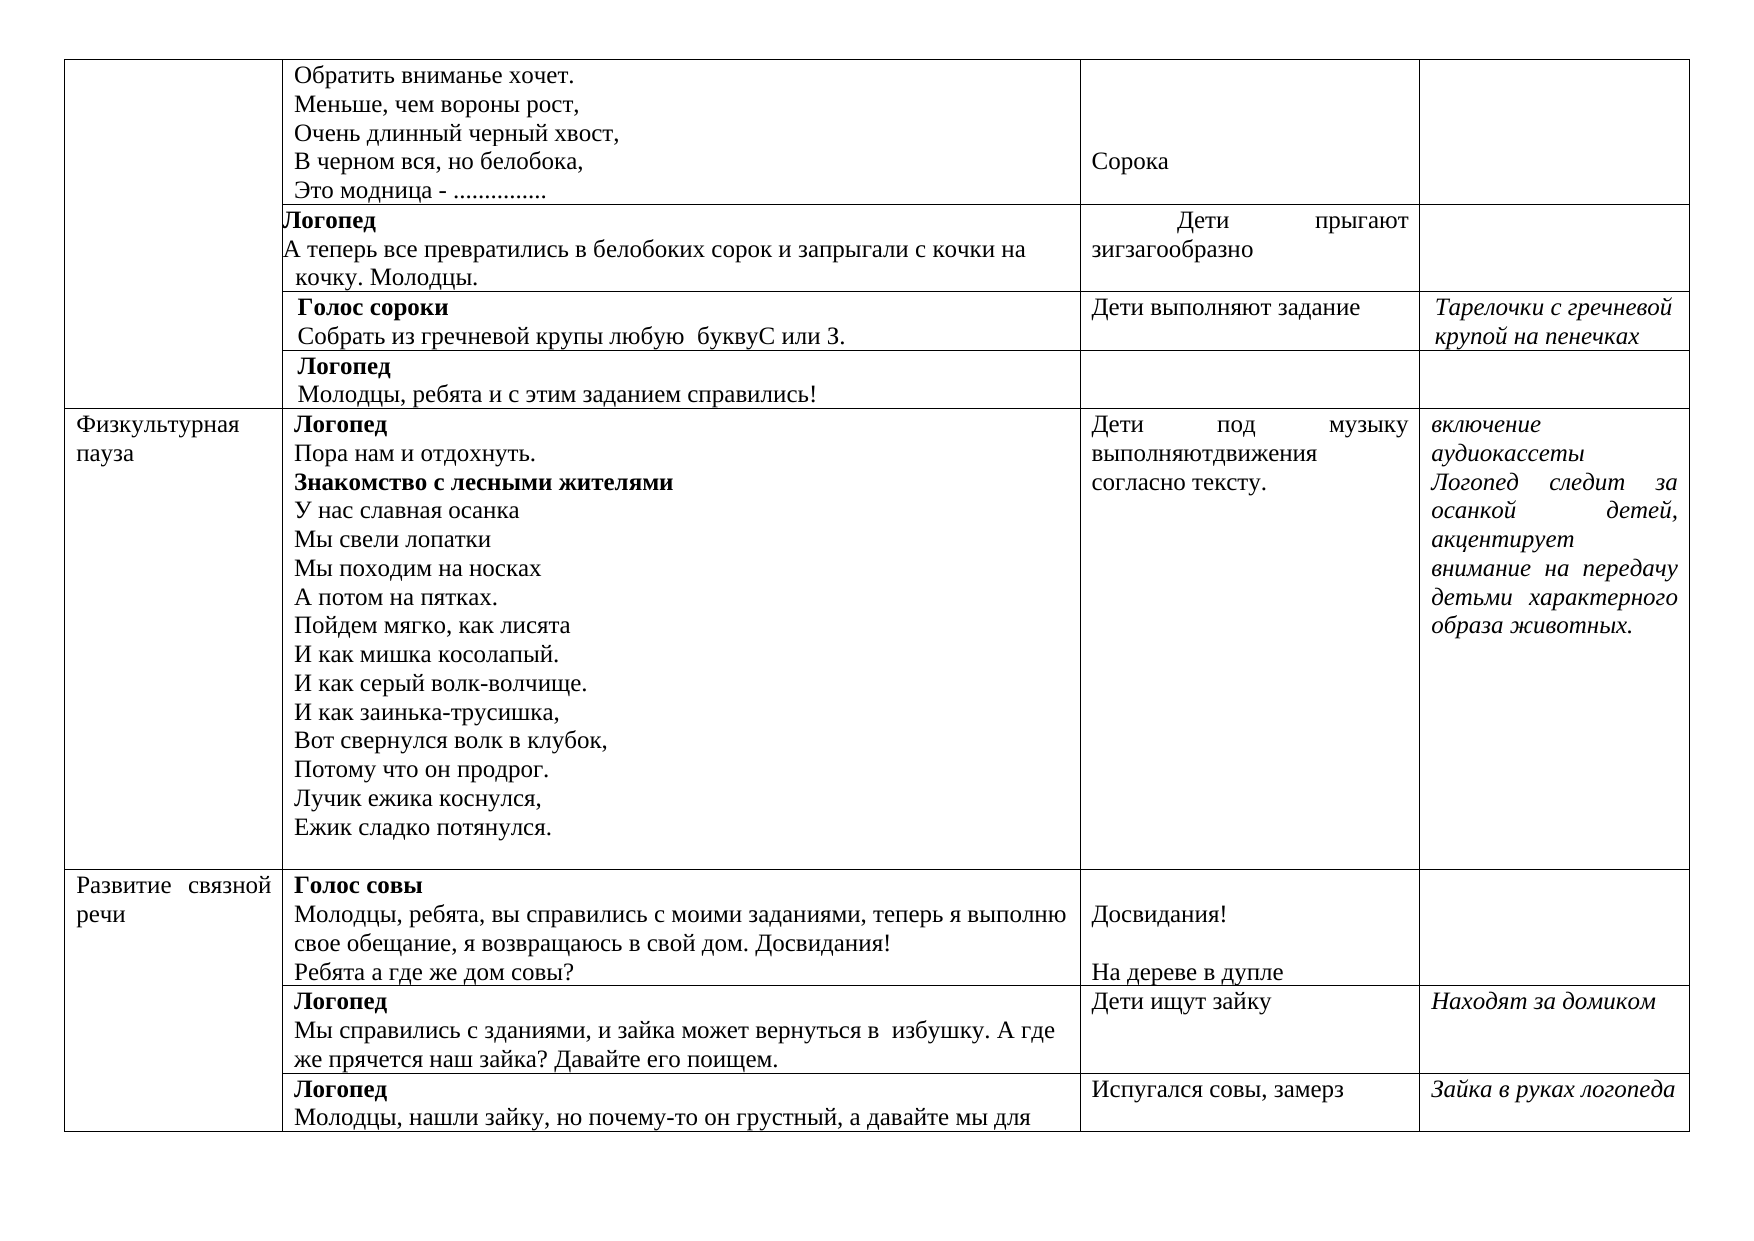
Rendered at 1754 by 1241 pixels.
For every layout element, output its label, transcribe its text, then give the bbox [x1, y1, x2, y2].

table_cell Дети под музыку выполняютдвижения согласно тексту. [1081, 409, 1419, 869]
table_cell Развитие связной речи [65, 870, 282, 1131]
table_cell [1420, 1074, 1689, 1131]
table_cell Сорока [1081, 60, 1419, 204]
table_cell Дети прыгают зигзагообразно [1081, 205, 1419, 291]
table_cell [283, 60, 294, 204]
table_cell Логопед Молодцы, ребята и с этим заданием справились! [283, 351, 1080, 408]
table_cell Дети ищут зайку [1081, 986, 1419, 1073]
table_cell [65, 60, 282, 408]
table_cell Тарелочки с гречневой крупой на пенечках [1420, 292, 1689, 350]
table_cell включение аудиокассеты Логопед следит за осанкой детей, акцентирует внимание на передачу детьми характерного образа животных. [1420, 409, 1689, 869]
table_cell [1081, 351, 1419, 408]
table_cell Голос совы Молодцы, ребята, вы справились с моими заданиями, теперь я выполню свое обещание, я возвращаюсь в свой дом. Досвидания! Ребята а где же дом совы? [283, 870, 1080, 985]
table_cell [1420, 870, 1689, 985]
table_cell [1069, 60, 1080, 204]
table_cell Физкультурная пауза [65, 409, 282, 869]
table_cell [1420, 351, 1689, 408]
table_cell Досвидания! На дереве в дупле [1081, 870, 1419, 985]
table_cell Голос сороки Собрать из гречневой крупы любую буквуС или З. [283, 292, 1080, 350]
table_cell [1420, 60, 1689, 204]
table_cell Логопед Мы справились с зданиями, и зайка может вернуться в избушку. А где же прячется наш зайка? Давайте его поищем. [283, 986, 1080, 1073]
table_cell [1420, 205, 1689, 291]
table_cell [283, 1074, 1080, 1131]
table_cell Логопед А теперь все превратились в белобоких сорок и запрыгали с кочки на кочку. Молодцы. [283, 205, 1080, 291]
table_cell Дети выполняют задание [1081, 292, 1419, 350]
table_cell Логопед Пора нам и отдохнуть. Знакомство с лесными жителями У нас славная осанка Мы свели лопатки Мы походим на носках А потом на пятках. Пойдем мягко, как лисята И как мишка косолапый. И как серый волк-волчище. И как заинька-трусишка, Вот свернулся волк в клубок, Потому что он продрог. Лучик ежика коснулся, Ежик сладко потянулся. [283, 409, 1080, 869]
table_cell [1081, 1074, 1419, 1131]
table_cell Находят за домиком [1420, 986, 1689, 1073]
